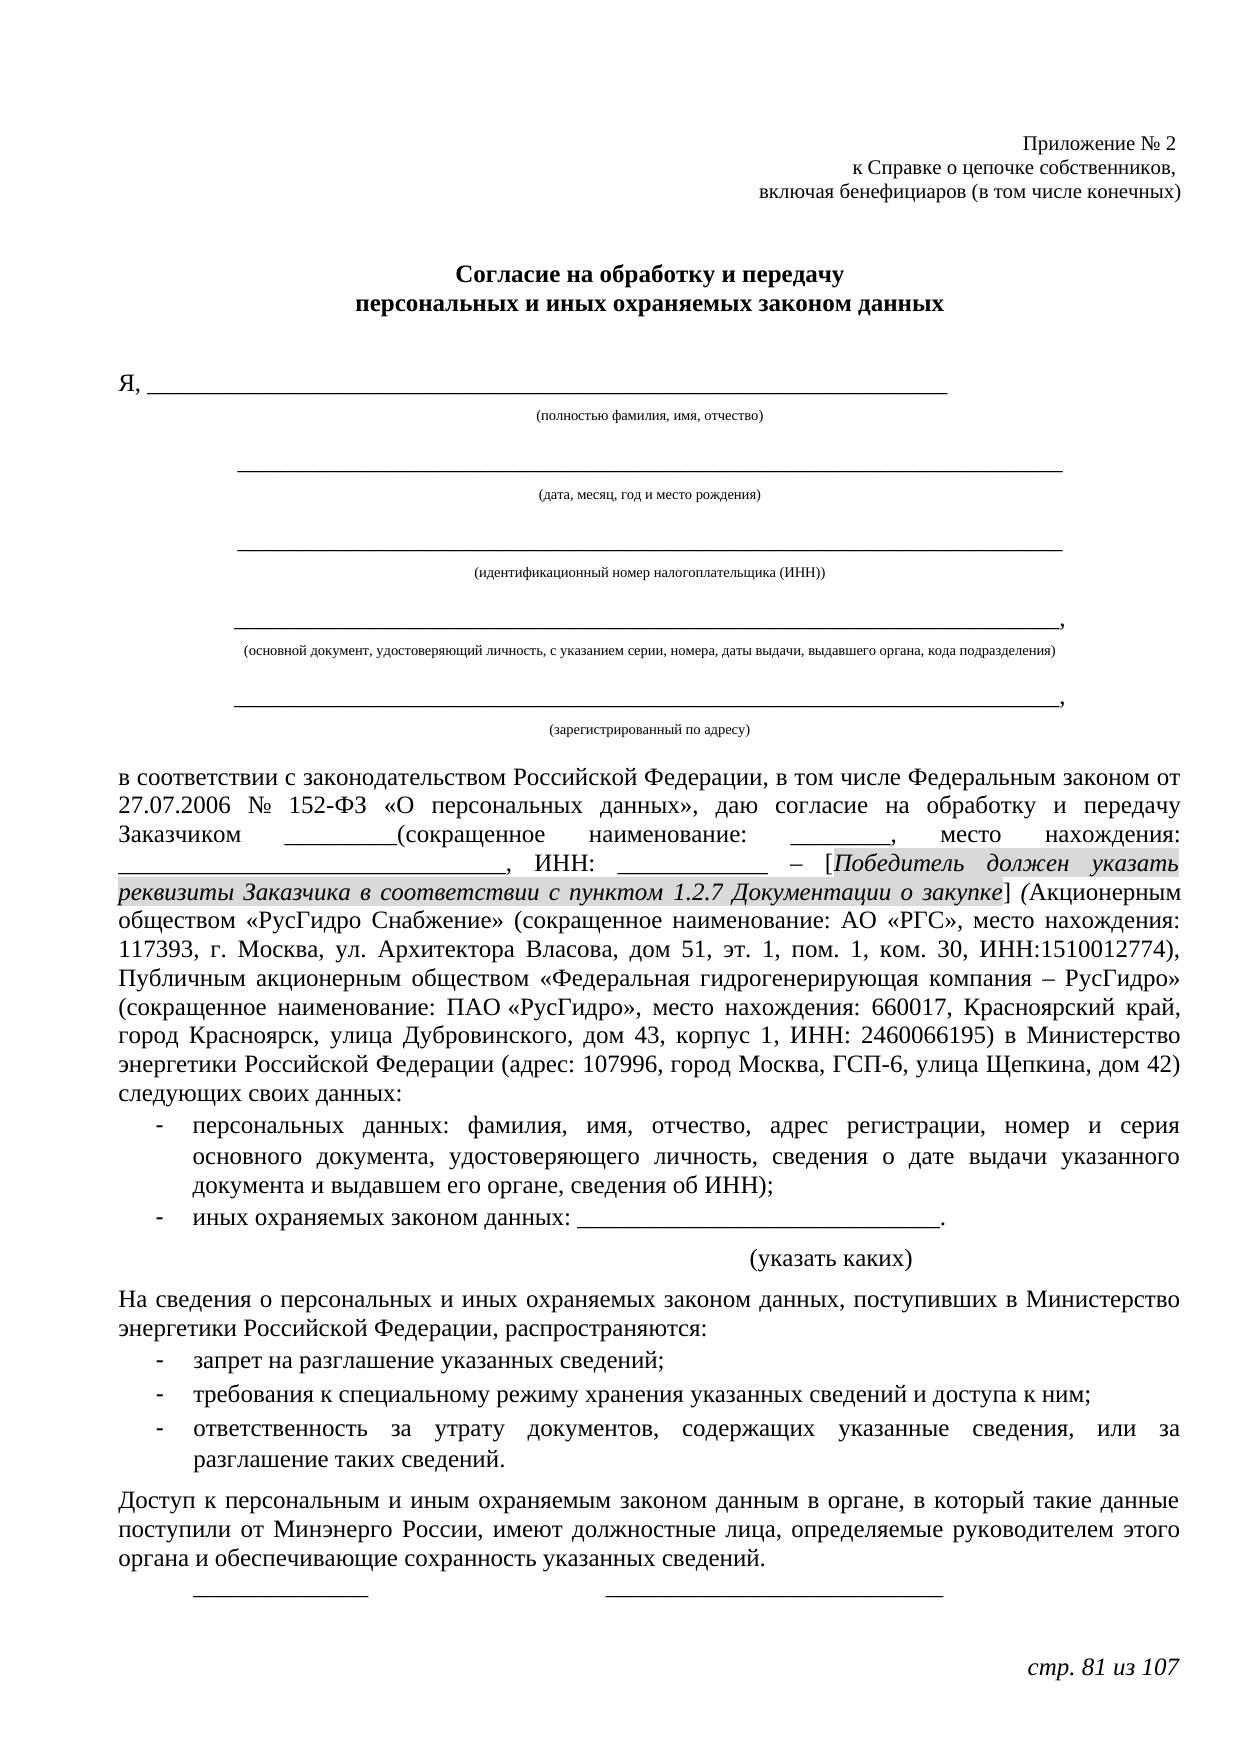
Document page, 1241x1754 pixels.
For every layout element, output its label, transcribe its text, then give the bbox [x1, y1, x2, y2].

text __________________________________________________________________ [118, 446, 1181, 475]
text Согласие на обработку и передачу персональных и иных охраняемых законом данных [118, 259, 1181, 316]
text __________________________________________________________________, [118, 681, 1181, 710]
list требования к специальному режиму хранения указанных сведений и доступа к ним; [156, 1376, 1181, 1410]
text На сведения о персональных и иных охраняемых законом данных, поступивших в Министерство энергетики Российской Федерации, распространяются: [118, 1284, 1181, 1342]
text (идентификационный номер налогоплательщика (ИНН)) [118, 564, 1181, 593]
text Приложение № 2 к Справке о цепочке собственников, включая бенефициаров (в том числе конечных) [118, 131, 1181, 203]
list иных охраняемых законом данных: _____________________________. [155, 1198, 1181, 1232]
text (полностью фамилия, имя, отчество) [118, 407, 1181, 436]
text ______________ ___________________________ [193, 1571, 1181, 1600]
text (дата, месяц, год и место рождения) [118, 486, 1181, 514]
text в соответствии с законодательством Российской Федерации, в том числе Федеральным законом от 27.07.2006 № 152-ФЗ «О персональных данных», даю согласие на обработку и передачу Заказчиком _________(сокращенное наименование: ________, место нахождения: _______________________________, ИНН: ____________ – [Победитель должен указать реквизиты Заказчика в соответствии с пунктом 1.2.7 Документации о закупке] (Акционерным обществом «РусГидро Снабжение» (сокращенное наименование: АО «РГС», место нахождения: 117393, г. Москва, ул. Архитектора Власова, дом 51, эт. 1, пом. 1, ком. 30, ИНН:1510012774), Публичным акционерным обществом «Федеральная гидрогенерирующая компания – РусГидро» (сокращенное наименование: ПАО «РусГидро», место нахождения: 660017, Красноярский край, город Красноярск, улица Дубровинского, дом 43, корпус 1, ИНН: 2460066195) в Министерство энергетики Российской Федерации (адрес: 107996, город Москва, ГСП-6, улица Щепкина, дом 42) следующих своих данных: [118, 762, 1181, 1107]
text (зарегистрированный по адресу) [118, 721, 1181, 749]
list персональных данных: фамилия, имя, отчество, адрес регистрации, номер и серия основного документа, удостоверяющего личность, сведения о дате выдачи указанного документа и выдавшем его органе, сведения об ИНН); [155, 1107, 1181, 1198]
text (основной документ, удостоверяющий личность, с указанием серии, номера, даты выдачи, выдавшего органа, кода подразделения) [118, 642, 1181, 671]
text __________________________________________________________________ [118, 525, 1181, 553]
list ответственность за утрату документов, содержащих указанные сведения, или за разглашение таких сведений. [156, 1410, 1181, 1473]
text Доступ к персональным и иным охраняемым законом данным в органе, в который такие данные поступили от Минэнерго России, имеют должностные лица, определяемые руководителем этого органа и обеспечивающие сохранность указанных сведений. [118, 1485, 1181, 1571]
text __________________________________________________________________, [118, 603, 1181, 632]
text Я, ________________________________________________________________ [118, 368, 1181, 397]
list запрет на разглашение указанных сведений; [156, 1342, 1181, 1376]
text (указать каких) [118, 1243, 1181, 1272]
